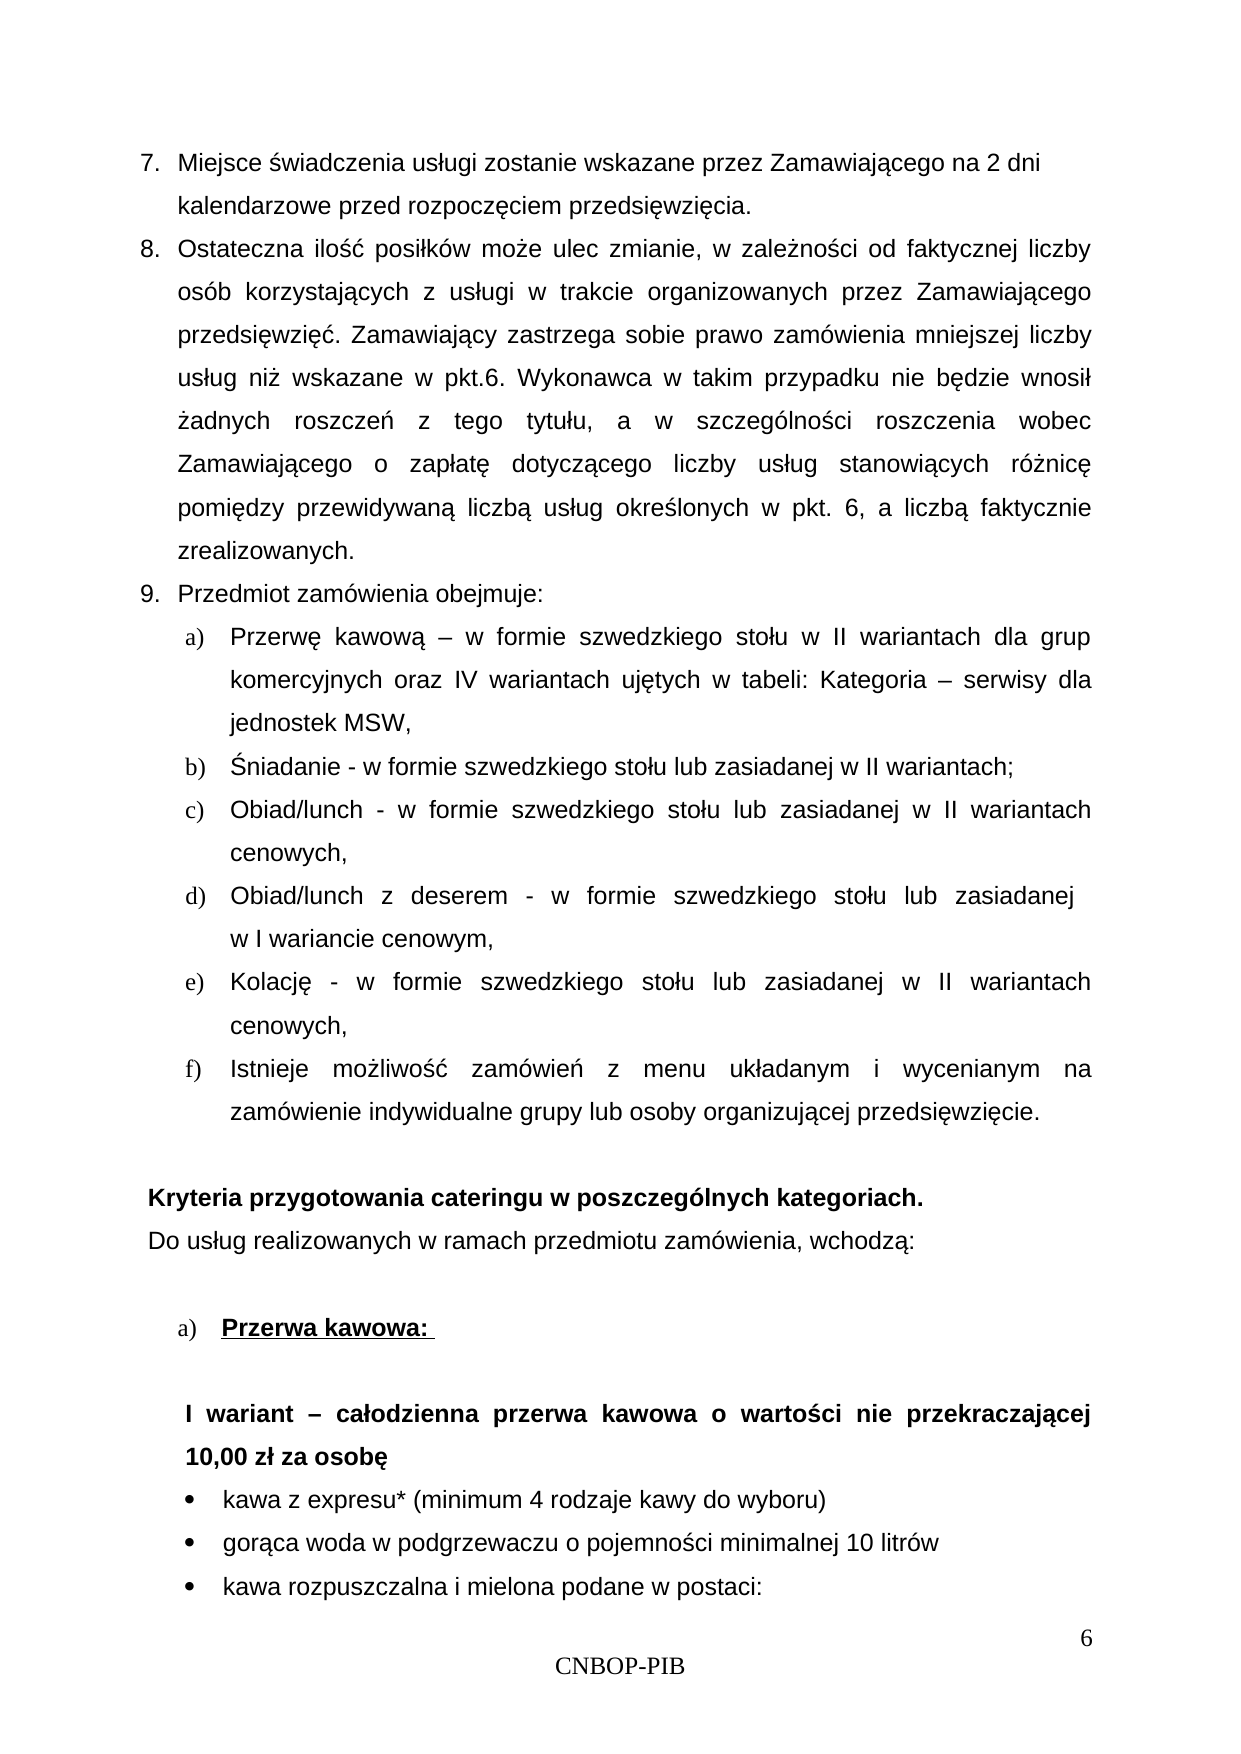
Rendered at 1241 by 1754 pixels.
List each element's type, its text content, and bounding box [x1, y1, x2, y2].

text Do usług realizowanych w ramach przedmiotu zamówienia, wchodzą: [148, 1226, 1093, 1255]
list Przerwę kawową – w formie szwedzkiego stołu w II wariantach dla grup komercyjnych oraz IV wariantach ujętych w tabeli: Kategoria – serwisy dla jednostek MSW, [185, 622, 1093, 737]
list kawa z expresu* (minimum 4 rodzaje kawy do wyboru) [185, 1485, 1093, 1514]
list Przerwa kawowa: [177, 1313, 1093, 1341]
list Śniadanie - w formie szwedzkiego stołu lub zasiadanej w II wariantach; [185, 751, 1093, 780]
text Kryteria przygotowania cateringu w poszczególnych kategoriach. [148, 1183, 1093, 1212]
list Istnieje możliwość zamówień z menu układanym i wycenianym na zamówienie indywidualne grupy lub osoby organizującej przedsięwzięcie. [185, 1054, 1093, 1126]
list gorąca woda w podgrzewaczu o pojemności minimalnej [185, 1528, 1093, 1557]
list Przedmiot zamówienia obejmuje: [140, 579, 1093, 608]
list Obiad/lunch z deserem - w formie szwedzkiego stołu lub zasiadanej w I wariancie cenowym, [185, 881, 1093, 953]
list Miejsce świadczenia usługi zostanie wskazane przez Zamawiającego na 2 dni kalendarzowe przed rozpoczęciem przedsięwzięcia. [140, 148, 1093, 219]
text I wariant – całodzienna przerwa kawowa o wartości nie przekraczającej 10,00 zł za osobę [185, 1399, 1093, 1471]
list Kolację - w formie szwedzkiego stołu lub zasiadanej w II wariantach cenowych, [185, 967, 1093, 1039]
list Ostateczna ilość posiłków może ulec zmianie, w zależności od faktycznej liczby osób korzystających z usługi w trakcie organizowanych przez Zamawiającego przedsięwzięć. Zamawiający zastrzega sobie prawo zamówienia mniejszej liczby usług niż wskazane w pkt.6. Wykonawca w takim przypadku nie będzie wnosił żadnych roszczeń z tego tytułu, a w szczególności roszczenia wobec Zamawiającego o zapłatę dotyczącego liczby usług stanowiących różnicę pomiędzy przewidywaną liczbą usług określonych w pkt. 6, a liczbą faktycznie zrealizowanych. [140, 234, 1093, 564]
list Obiad/lunch - w formie szwedzkiego stołu lub zasiadanej w II wariantach cenowych, [185, 795, 1093, 867]
list kawa rozpuszczalna i mielona podane w postaci: [185, 1572, 1093, 1601]
